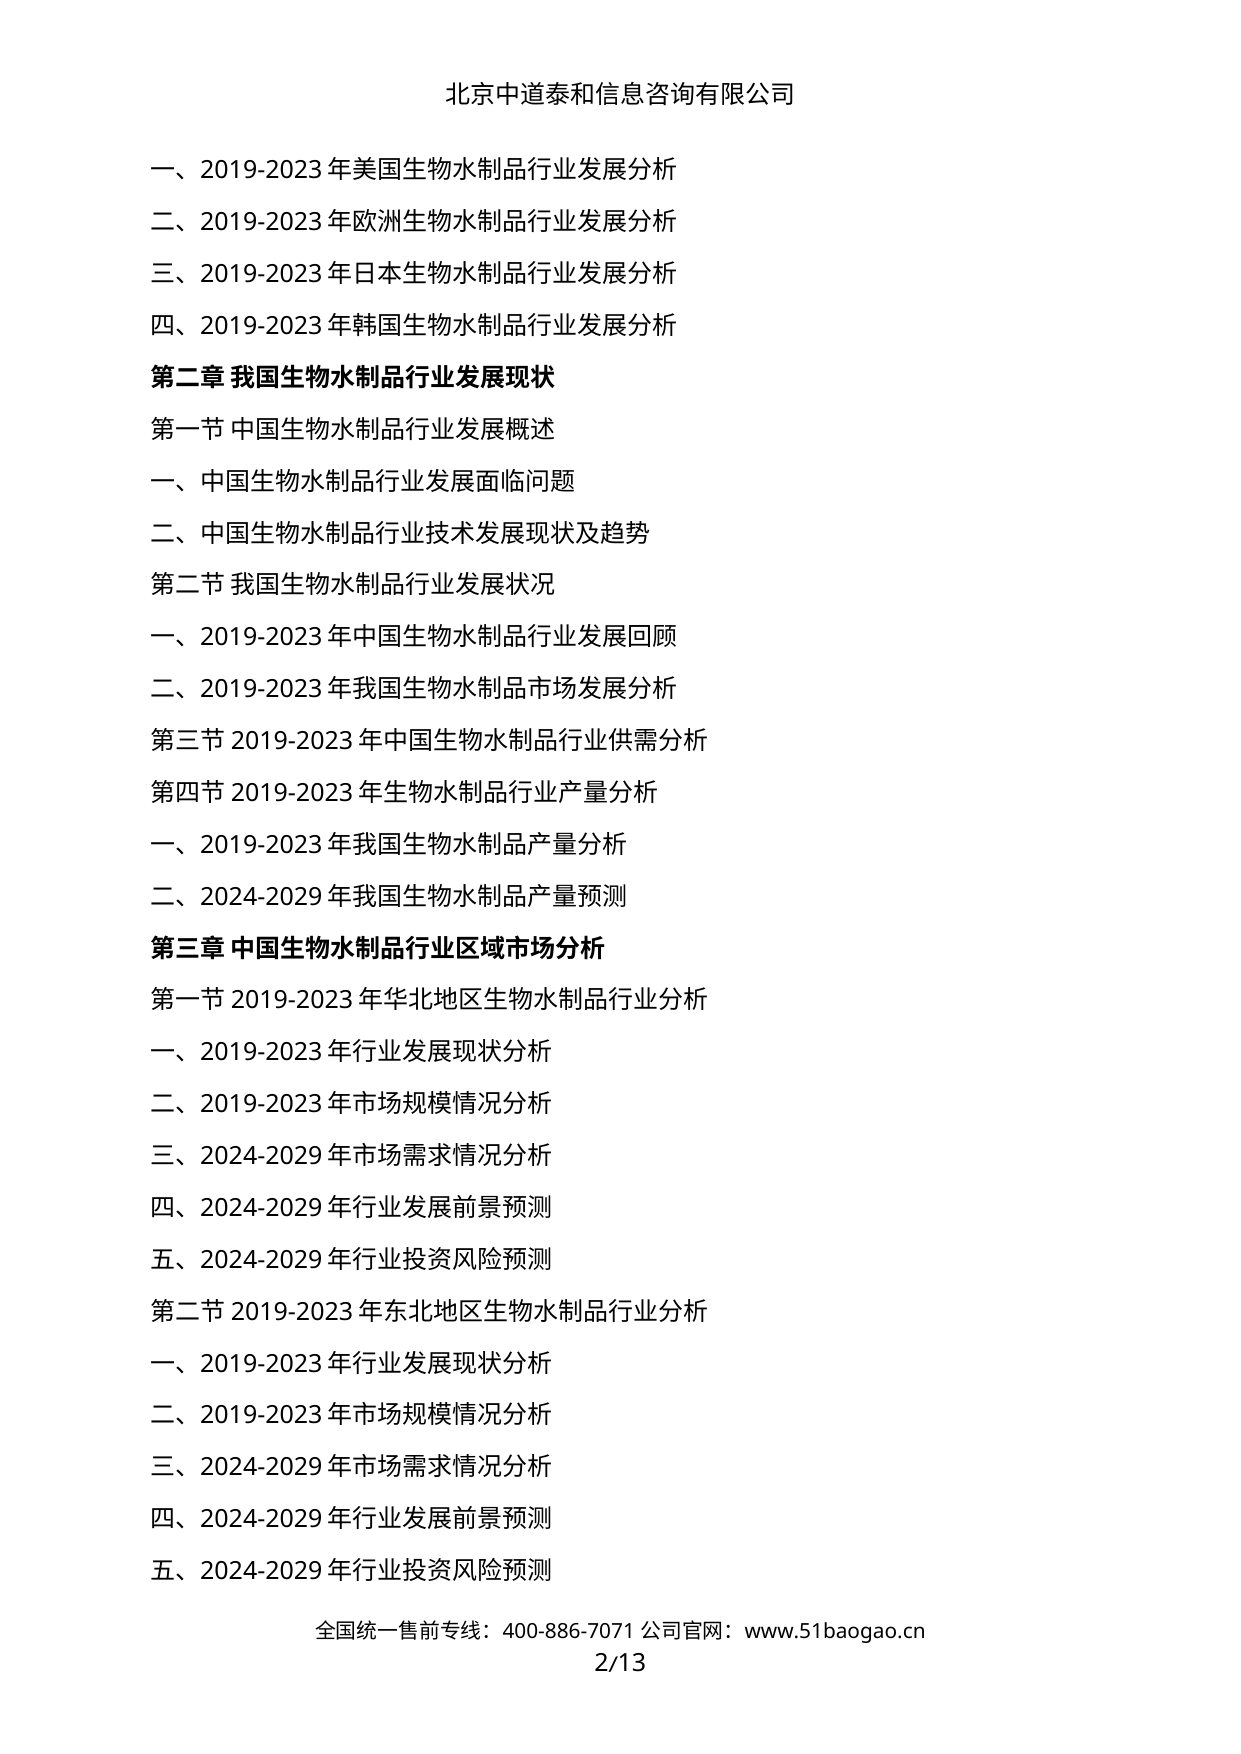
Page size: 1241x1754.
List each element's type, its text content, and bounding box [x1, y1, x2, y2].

text 五、2024-2029年行业投资风险预测 [150, 1239, 1090, 1276]
text 一、2019-2023年行业发展现状分析 [150, 1032, 1090, 1068]
text 第二章 我国生物水制品行业发展现状 [150, 357, 1090, 394]
text 二、2019-2023年市场规模情况分析 [150, 1084, 1090, 1120]
text 二、2019-2023年欧洲生物水制品行业发展分析 [150, 202, 1090, 238]
text 一、2019-2023年我国生物水制品产量分析 [150, 824, 1090, 861]
text 一、中国生物水制品行业发展面临问题 [150, 461, 1090, 497]
text 三、2024-2029年市场需求情况分析 [150, 1447, 1090, 1483]
text 五、2024-2029年行业投资风险预测 [150, 1551, 1090, 1587]
text 第三章 中国生物水制品行业区域市场分析 [150, 928, 1090, 964]
text 四、2019-2023年韩国生物水制品行业发展分析 [150, 306, 1090, 342]
text 第二节 我国生物水制品行业发展状况 [150, 565, 1090, 601]
text 一、2019-2023年中国生物水制品行业发展回顾 [150, 617, 1090, 653]
text 第三节 2019-2023年中国生物水制品行业供需分析 [150, 721, 1090, 757]
text 第二节 2019-2023年东北地区生物水制品行业分析 [150, 1291, 1090, 1327]
text 二、2019-2023年市场规模情况分析 [150, 1395, 1090, 1431]
text 第一节 中国生物水制品行业发展概述 [150, 409, 1090, 446]
text 第四节 2019-2023年生物水制品行业产量分析 [150, 772, 1090, 809]
text 一、2019-2023年行业发展现状分析 [150, 1343, 1090, 1379]
text 三、2019-2023年日本生物水制品行业发展分析 [150, 254, 1090, 290]
text 二、2019-2023年我国生物水制品市场发展分析 [150, 669, 1090, 705]
text 二、2024-2029年我国生物水制品产量预测 [150, 876, 1090, 912]
text 四、2024-2029年行业发展前景预测 [150, 1187, 1090, 1224]
text 一、2019-2023年美国生物水制品行业发展分析 [150, 150, 1090, 186]
text 第一节 2019-2023年华北地区生物水制品行业分析 [150, 980, 1090, 1016]
text 四、2024-2029年行业发展前景预测 [150, 1499, 1090, 1535]
text 二、中国生物水制品行业技术发展现状及趋势 [150, 513, 1090, 549]
text 三、2024-2029年市场需求情况分析 [150, 1136, 1090, 1172]
